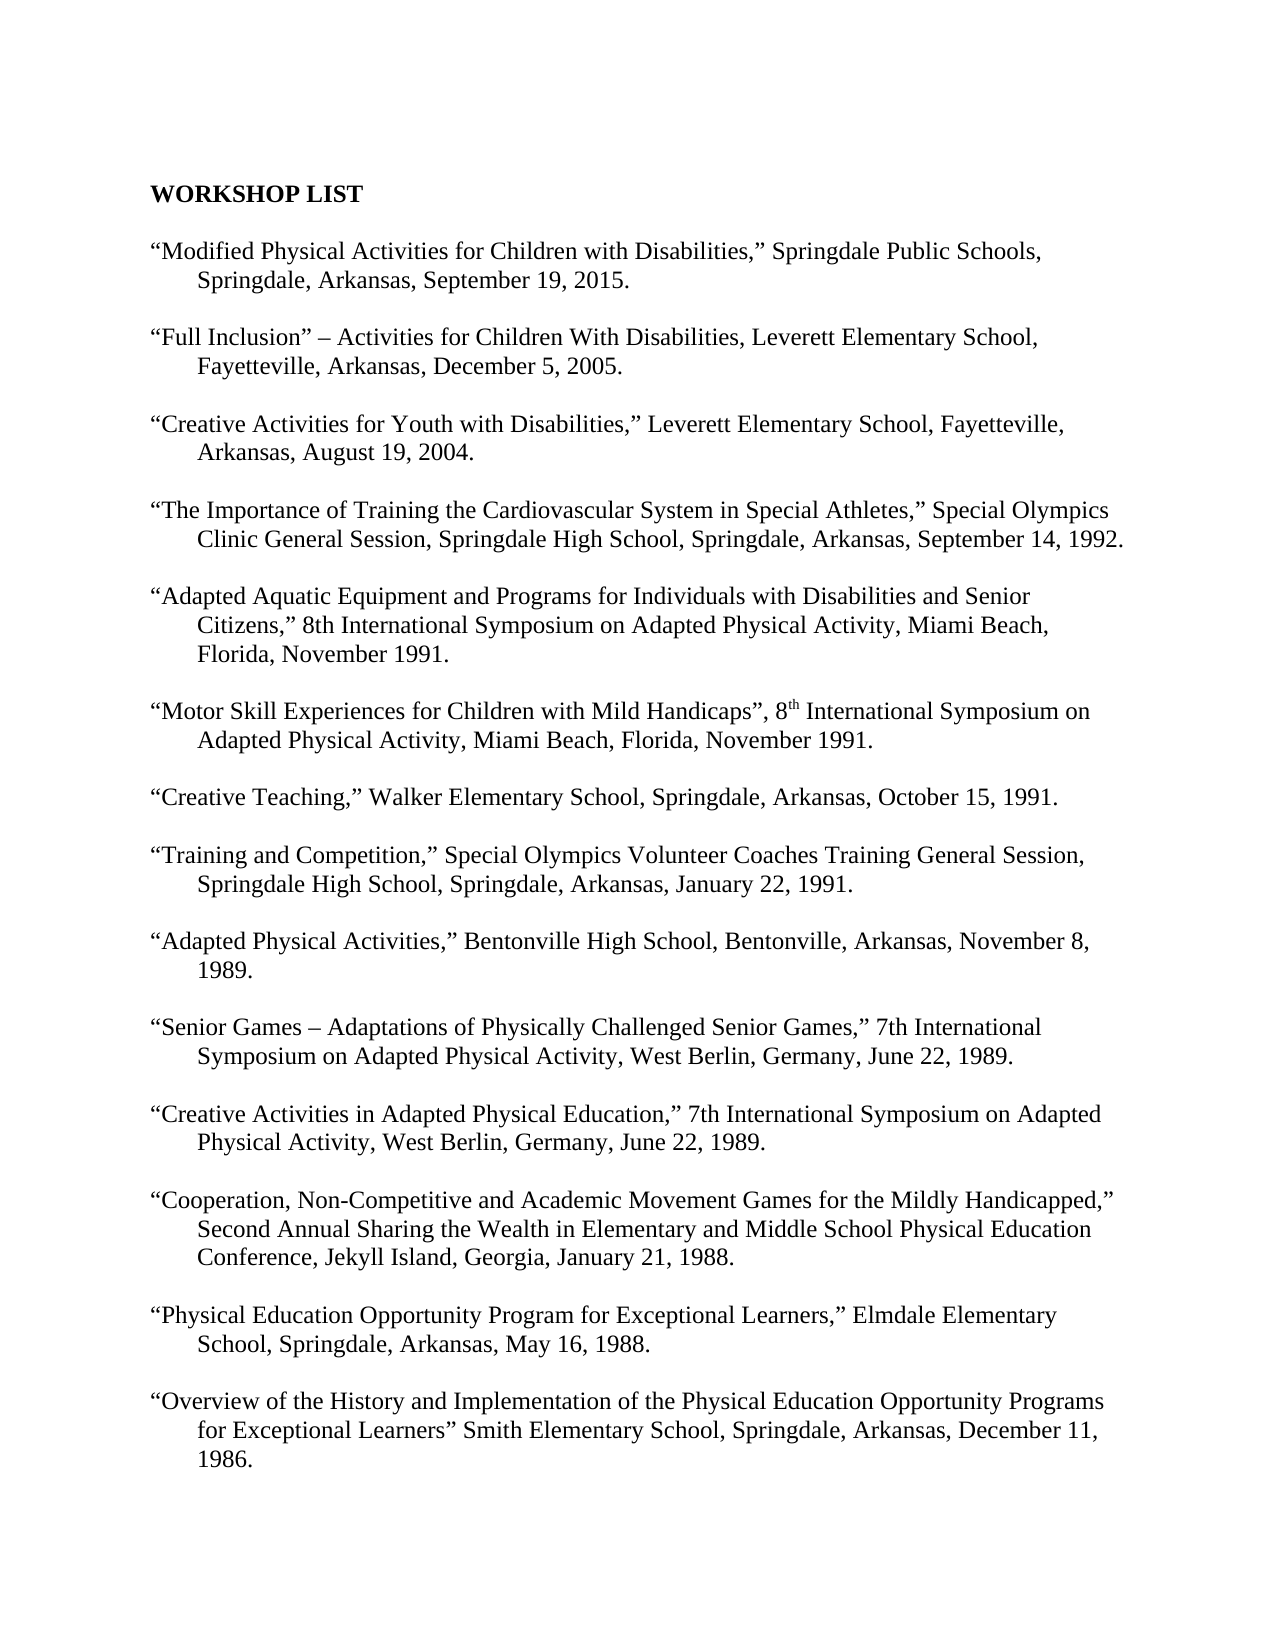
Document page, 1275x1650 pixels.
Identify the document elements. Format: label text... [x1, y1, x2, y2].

text “Overview of the History and Implementation of the Physical Education Opportunity Programs for Exceptional Learners” Smith Elementary School, Springdale, Arkansas, December 11, 1986. [150, 1386, 1125, 1472]
text WORKSHOP LIST [150, 179, 1125, 207]
text “Creative Activities in Adapted Physical Education,” 7th International Symposium on Adapted Physical Activity, West Berlin, Germany, June 22, 1989. [150, 1099, 1125, 1156]
text “Motor Skill Experiences for Children with Mild Handicaps”, 8th International Symposium on Adapted Physical Activity, Miami Beach, Florida, November 1991. [150, 696, 1125, 754]
text “Full Inclusion” – Activities for Children With Disabilities, Leverett Elementary School, Fayetteville, Arkansas, December 5, 2005. [150, 322, 1125, 380]
text “Senior Games – Adaptations of Physically Challenged Senior Games,” 7th International Symposium on Adapted Physical Activity, West Berlin, Germany, June 22, 1989. [150, 1012, 1125, 1070]
text “The Importance of Training the Cardiovascular System in Special Athletes,” Special Olympics Clinic General Session, Springdale High School, Springdale, Arkansas, September 14, 1992. [150, 495, 1125, 552]
text “Physical Education Opportunity Program for Exceptional Learners,” Elmdale Elementary School, Springdale, Arkansas, May 16, 1988. [150, 1300, 1125, 1357]
text “Creative Teaching,” Walker Elementary School, Springdale, Arkansas, October 15, 1991. [150, 782, 1125, 811]
text “Cooperation, Non-Competitive and Academic Movement Games for the Mildly Handicapped,” Second Annual Sharing the Wealth in Elementary and Middle School Physical Education Conference, Jekyll Island, Georgia, January 21, 1988. [150, 1185, 1125, 1271]
text “Adapted Aquatic Equipment and Programs for Individuals with Disabilities and Senior Citizens,” 8th International Symposium on Adapted Physical Activity, Miami Beach, Florida, November 1991. [150, 581, 1125, 667]
text “Creative Activities for Youth with Disabilities,” Leverett Elementary School, Fayetteville, Arkansas, August 19, 2004. [150, 409, 1125, 466]
text “Adapted Physical Activities,” Bentonville High School, Bentonville, Arkansas, November 8, 1989. [150, 926, 1125, 984]
text “Modified Physical Activities for Children with Disabilities,” Springdale Public Schools, Springdale, Arkansas, September 19, 2015. [150, 236, 1125, 294]
text “Training and Competition,” Special Olympics Volunteer Coaches Training General Session, Springdale High School, Springdale, Arkansas, January 22, 1991. [150, 840, 1125, 897]
